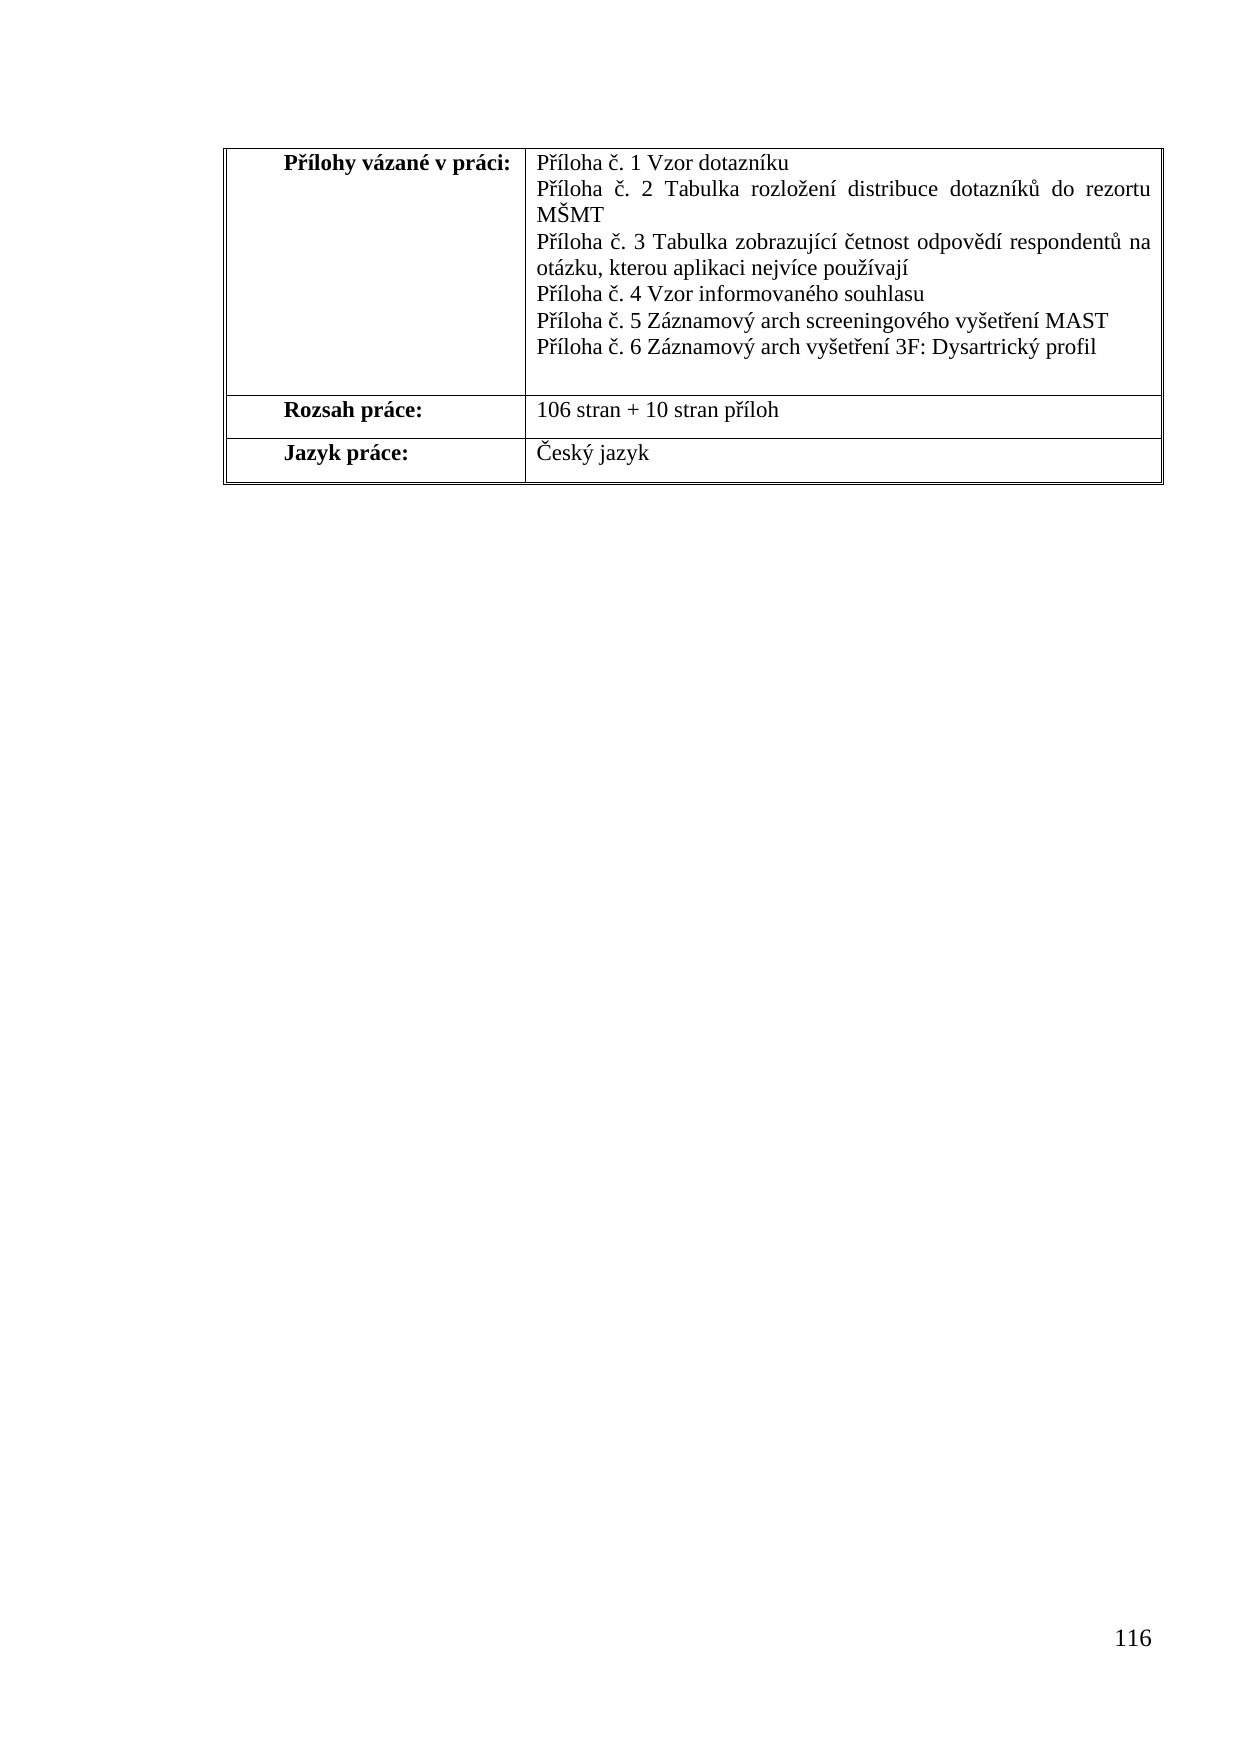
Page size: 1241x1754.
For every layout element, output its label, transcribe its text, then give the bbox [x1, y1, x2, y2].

table_cell 106 stran + 10 stran příloh [526, 396, 1161, 438]
table_cell Rozsah práce: [227, 396, 525, 438]
table_cell Český jazyk [526, 439, 1161, 482]
table_cell Přílohy vázané v práci: [227, 149, 525, 395]
table_cell Jazyk práce: [227, 439, 525, 482]
table_cell Příloha č. 1 Vzor dotazníku Příloha č. 2 Tabulka rozložení distribuce dotazníků do rezortu MŠMT Příloha č. 3 Tabulka zobrazující četnost odpovědí respondentů na otázku, kterou aplikaci nejvíce používají Příloha č. 4 Vzor informovaného souhlasu Příloha č. 5 Záznamový arch screeningového vyšetření MAST Příloha č. 6 Záznamový arch vyšetření 3F: Dysartrický profil [526, 149, 1161, 395]
